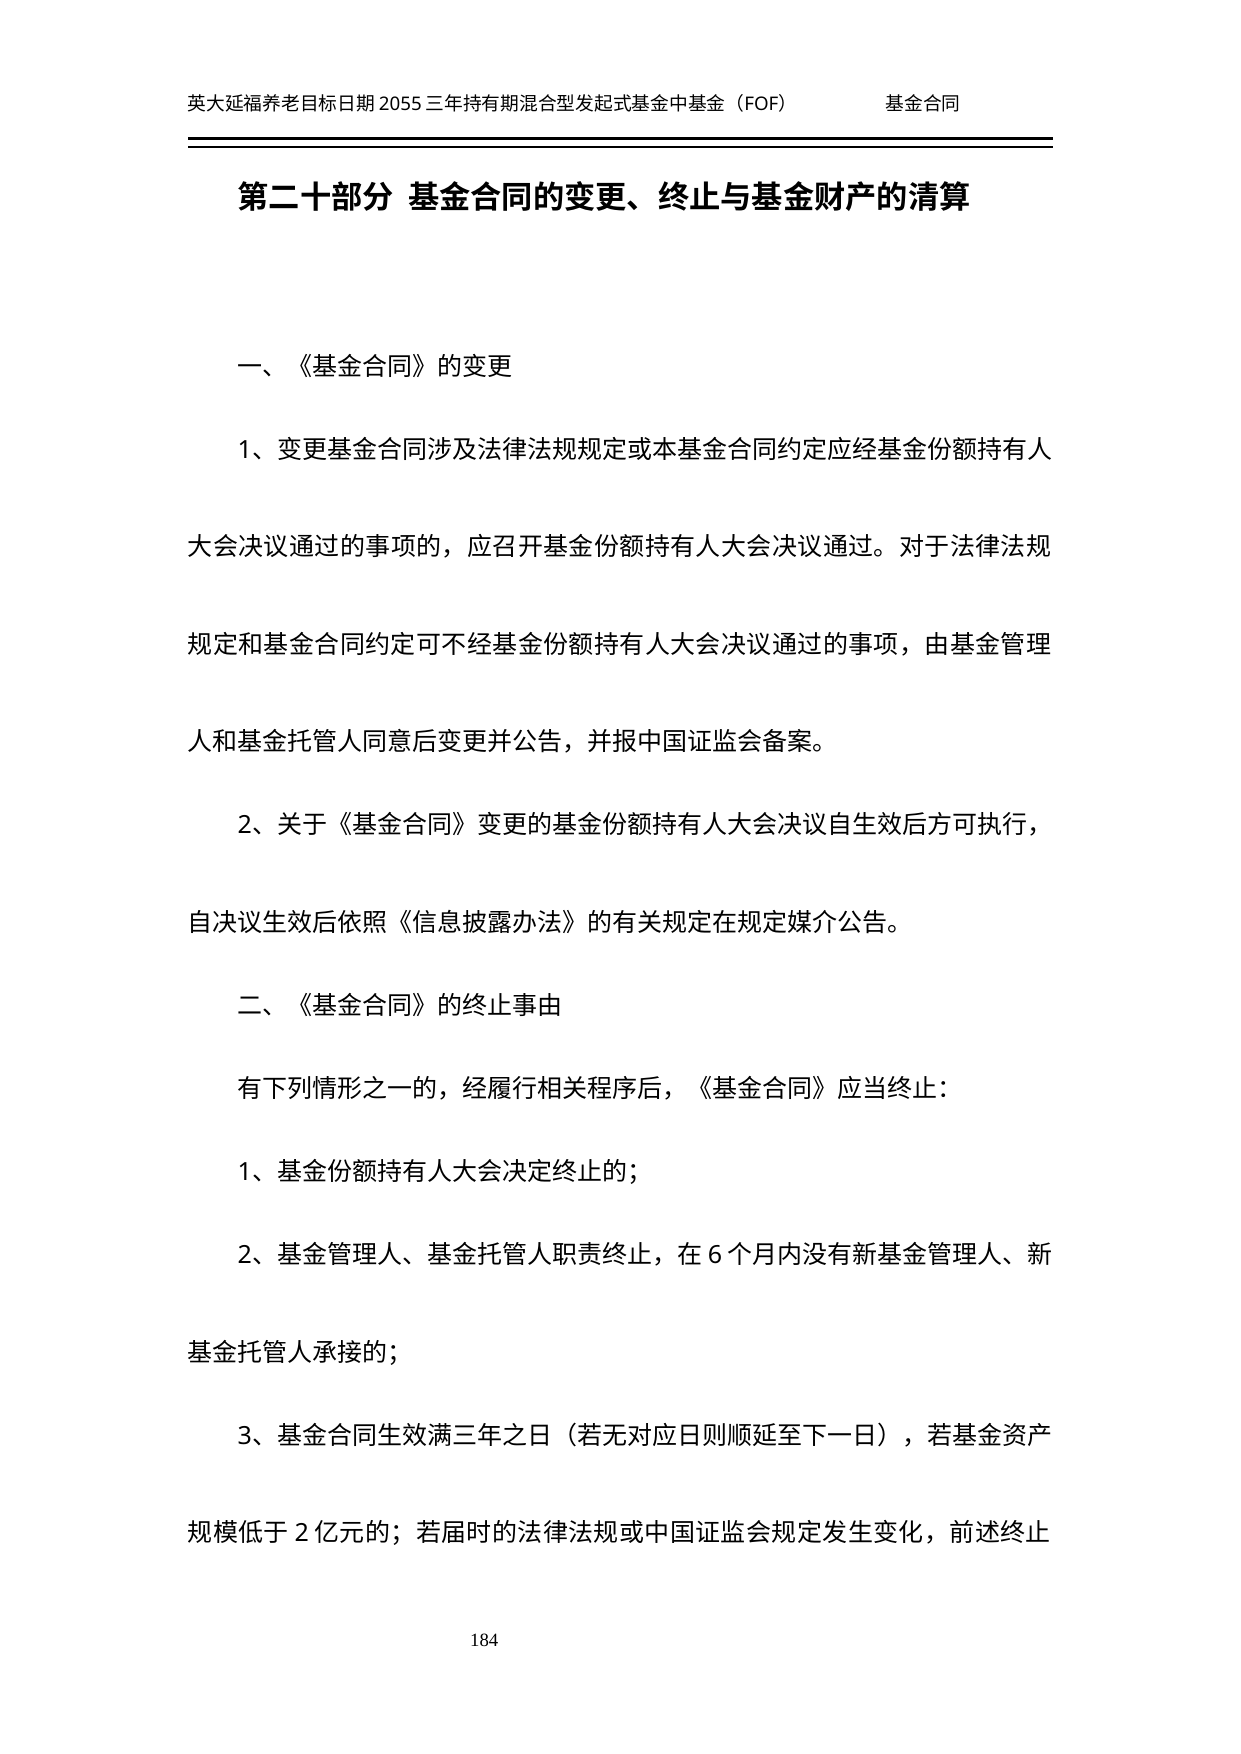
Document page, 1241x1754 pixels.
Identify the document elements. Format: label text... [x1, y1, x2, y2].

text 一、《基金合同》的变更 [187, 332, 1053, 397]
text 1、基金份额持有人大会决定终止的； [187, 1137, 1053, 1202]
text 二、《基金合同》的终止事由 [187, 971, 1053, 1036]
text 1、变更基金合同涉及法律法规规定或本基金合同约定应经基金份额持有人大会决议通过的事项的，应召开基金份额持有人大会决议通过。对于法律法规规定和基金合同约定可不经基金份额持有人大会决议通过的事项，由基金管理人和基金托管人同意后变更并公告，并报中国证监会备案。 [187, 415, 1053, 772]
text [187, 1401, 1053, 1563]
subtitle 第二十部分 基金合同的变更、终止与基金财产的清算 [187, 162, 1053, 227]
text 2、基金管理人、基金托管人职责终止，在6个月内没有新基金管理人、新基金托管人承接的； [187, 1220, 1053, 1383]
text 2、关于《基金合同》变更的基金份额持有人大会决议自生效后方可执行，自决议生效后依照《信息披露办法》的有关规定在规定媒介公告。 [187, 790, 1053, 953]
text 有下列情形之一的，经履行相关程序后，《基金合同》应当终止： [187, 1054, 1053, 1119]
